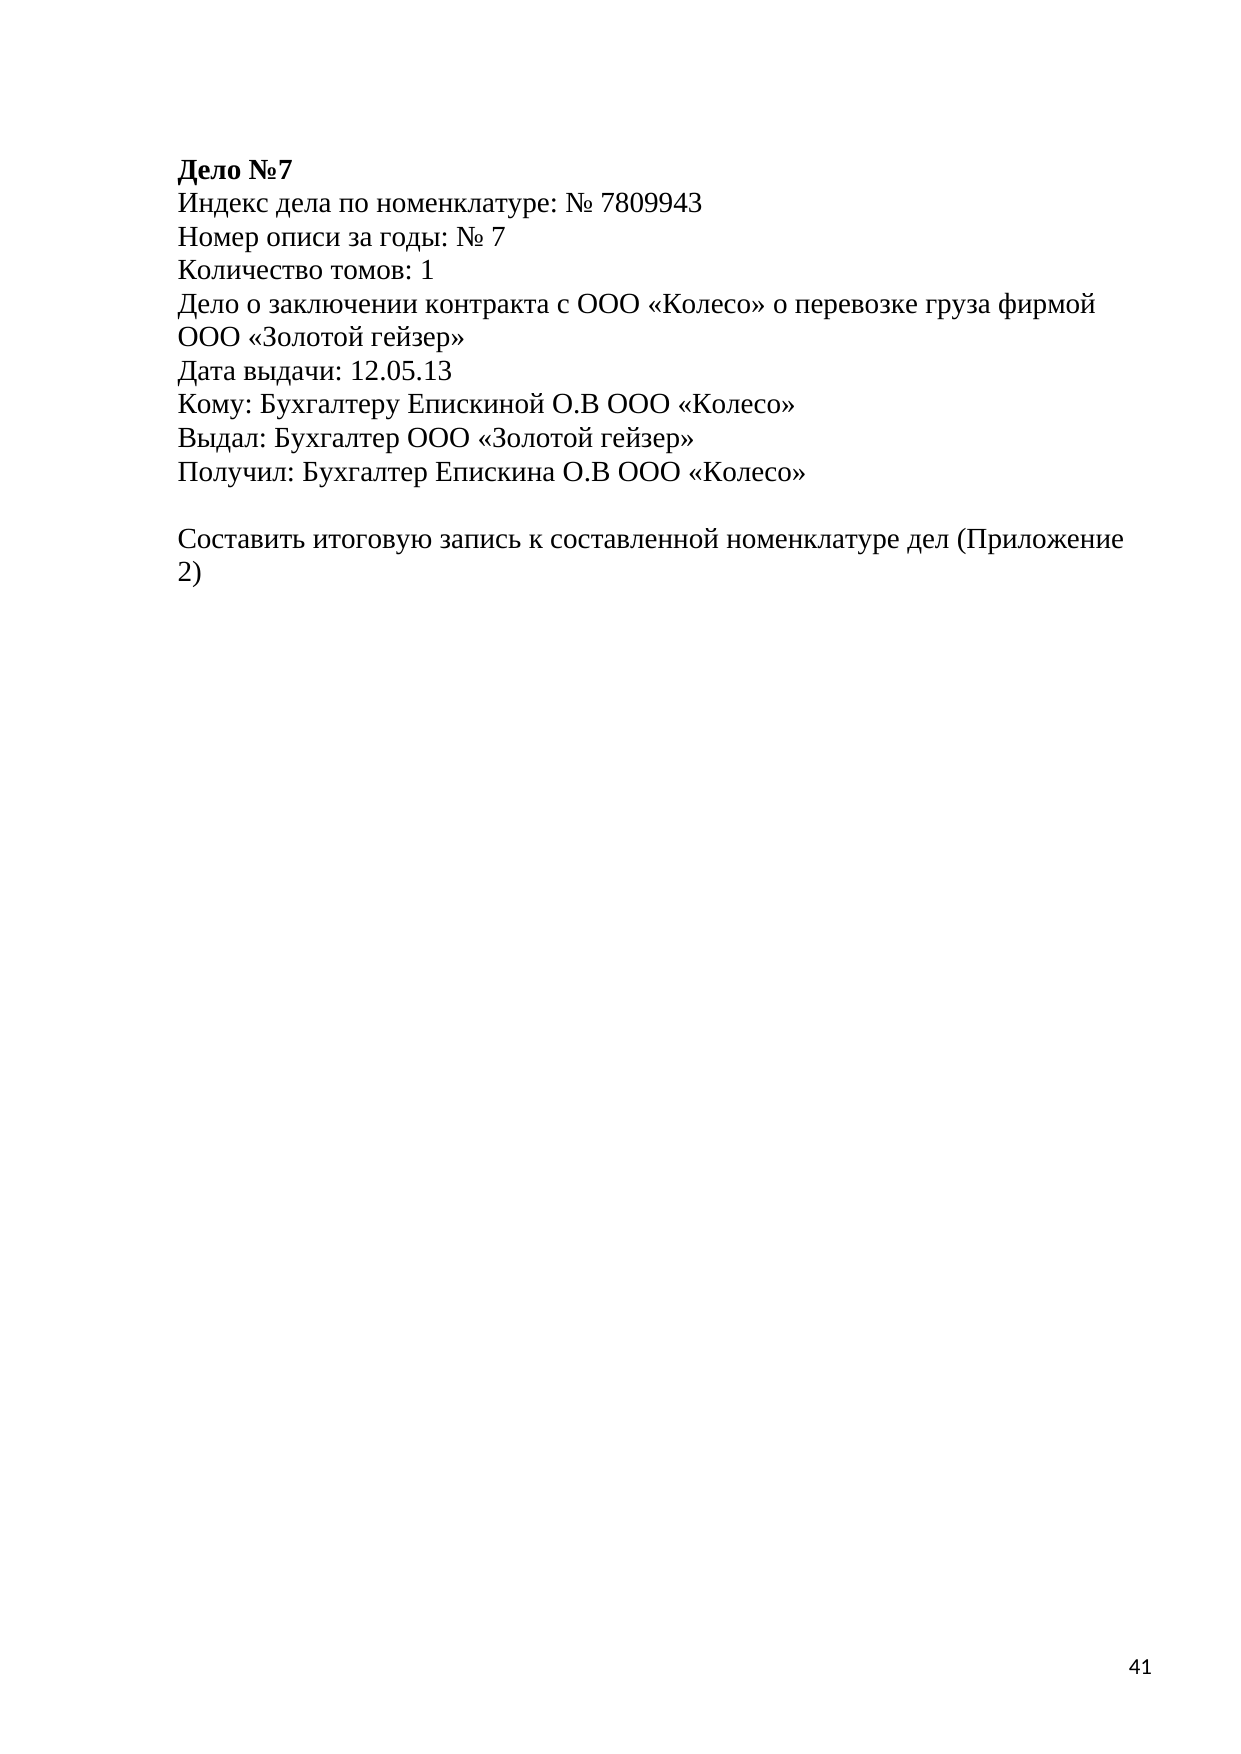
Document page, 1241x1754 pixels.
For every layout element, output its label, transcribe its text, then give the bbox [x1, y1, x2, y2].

text Дело о заключении контракта с ООО «Колесо» о перевозке груза фирмой ООО «Золотой гейзер» [177, 286, 1152, 353]
text Выдал: Бухгалтер ООО «Золотой гейзер» [177, 420, 1152, 454]
text Количество томов: 1 [177, 252, 1152, 286]
text Составить итоговую запись к составленной номенклатуре дел (Приложение 2) [201, 521, 1152, 588]
text Номер описи за годы: № 7 [177, 219, 1152, 252]
text Дата выдачи: 12.05.13 [177, 353, 1152, 387]
text Индекс дела по номенклатуре: № 7809943 [177, 185, 1152, 219]
text Кому: Бухгалтеру Епискиной О.В ООО «Колесо» [177, 387, 1152, 420]
text Дело №7 [177, 152, 1152, 185]
text Получил: Бухгалтер Епискина О.В ООО «Колесо» [177, 454, 1152, 487]
